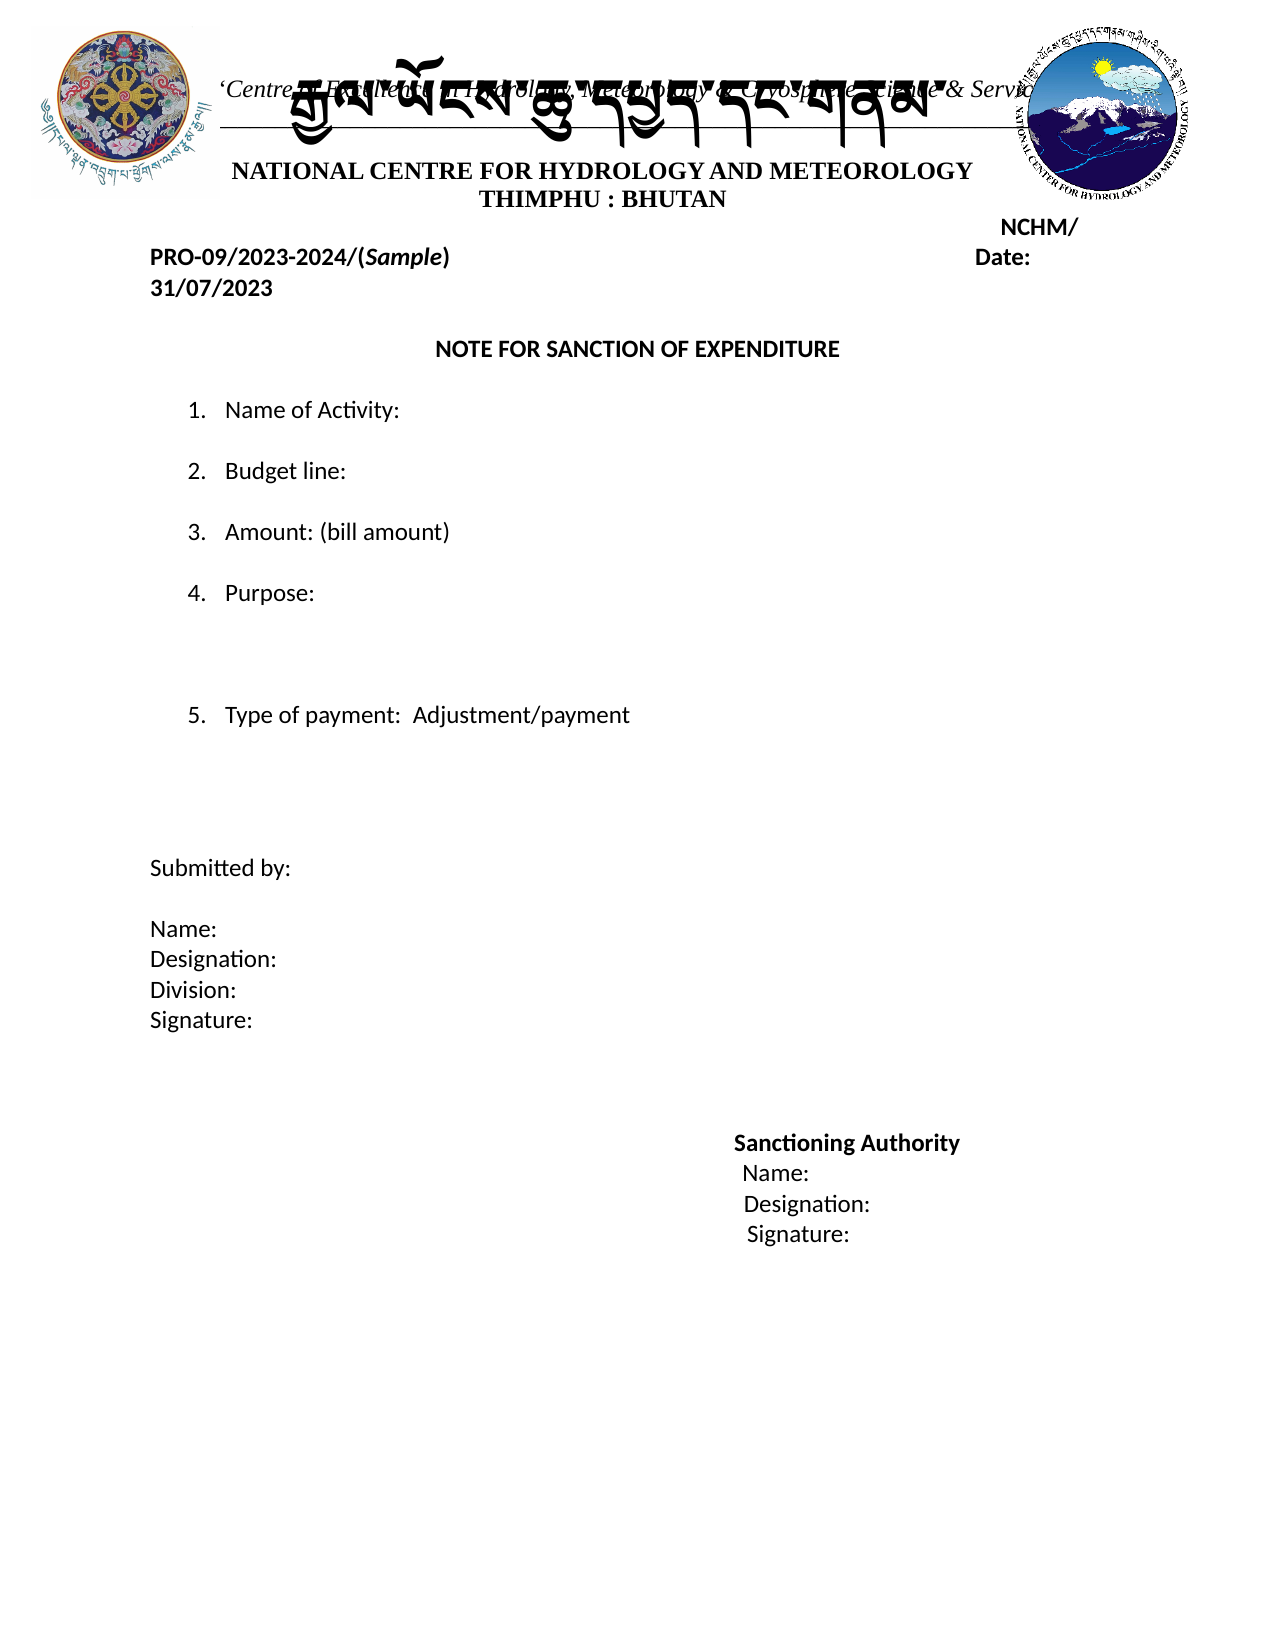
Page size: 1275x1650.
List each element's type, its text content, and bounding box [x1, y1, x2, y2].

picture [1012, 26, 1188, 198]
picture [30, 26, 220, 198]
text Sanctioning Authority [150, 1127, 1125, 1157]
text NOTE FOR SANCTION OF EXPENDITURE [150, 333, 1125, 364]
list Name of Activity: [187, 394, 1125, 425]
list Type of payment: Adjustment/payment [187, 699, 1125, 730]
text Signature: [150, 1004, 1125, 1035]
text NCHM/PRO-09/2023-2024/(Sample) Date: 31/07/2023 [150, 150, 1125, 303]
text Designation: [150, 943, 1125, 974]
text Signature: [150, 1218, 1125, 1249]
list Budget line: [187, 455, 1125, 486]
list Purpose: [187, 577, 1125, 608]
text Name: [150, 1157, 1125, 1188]
text Designation: [150, 1188, 1125, 1218]
list Amount: (bill amount) [187, 516, 1125, 547]
text Name: [150, 913, 1125, 943]
text Division: [150, 974, 1125, 1004]
text Submitted by: [150, 852, 1125, 882]
